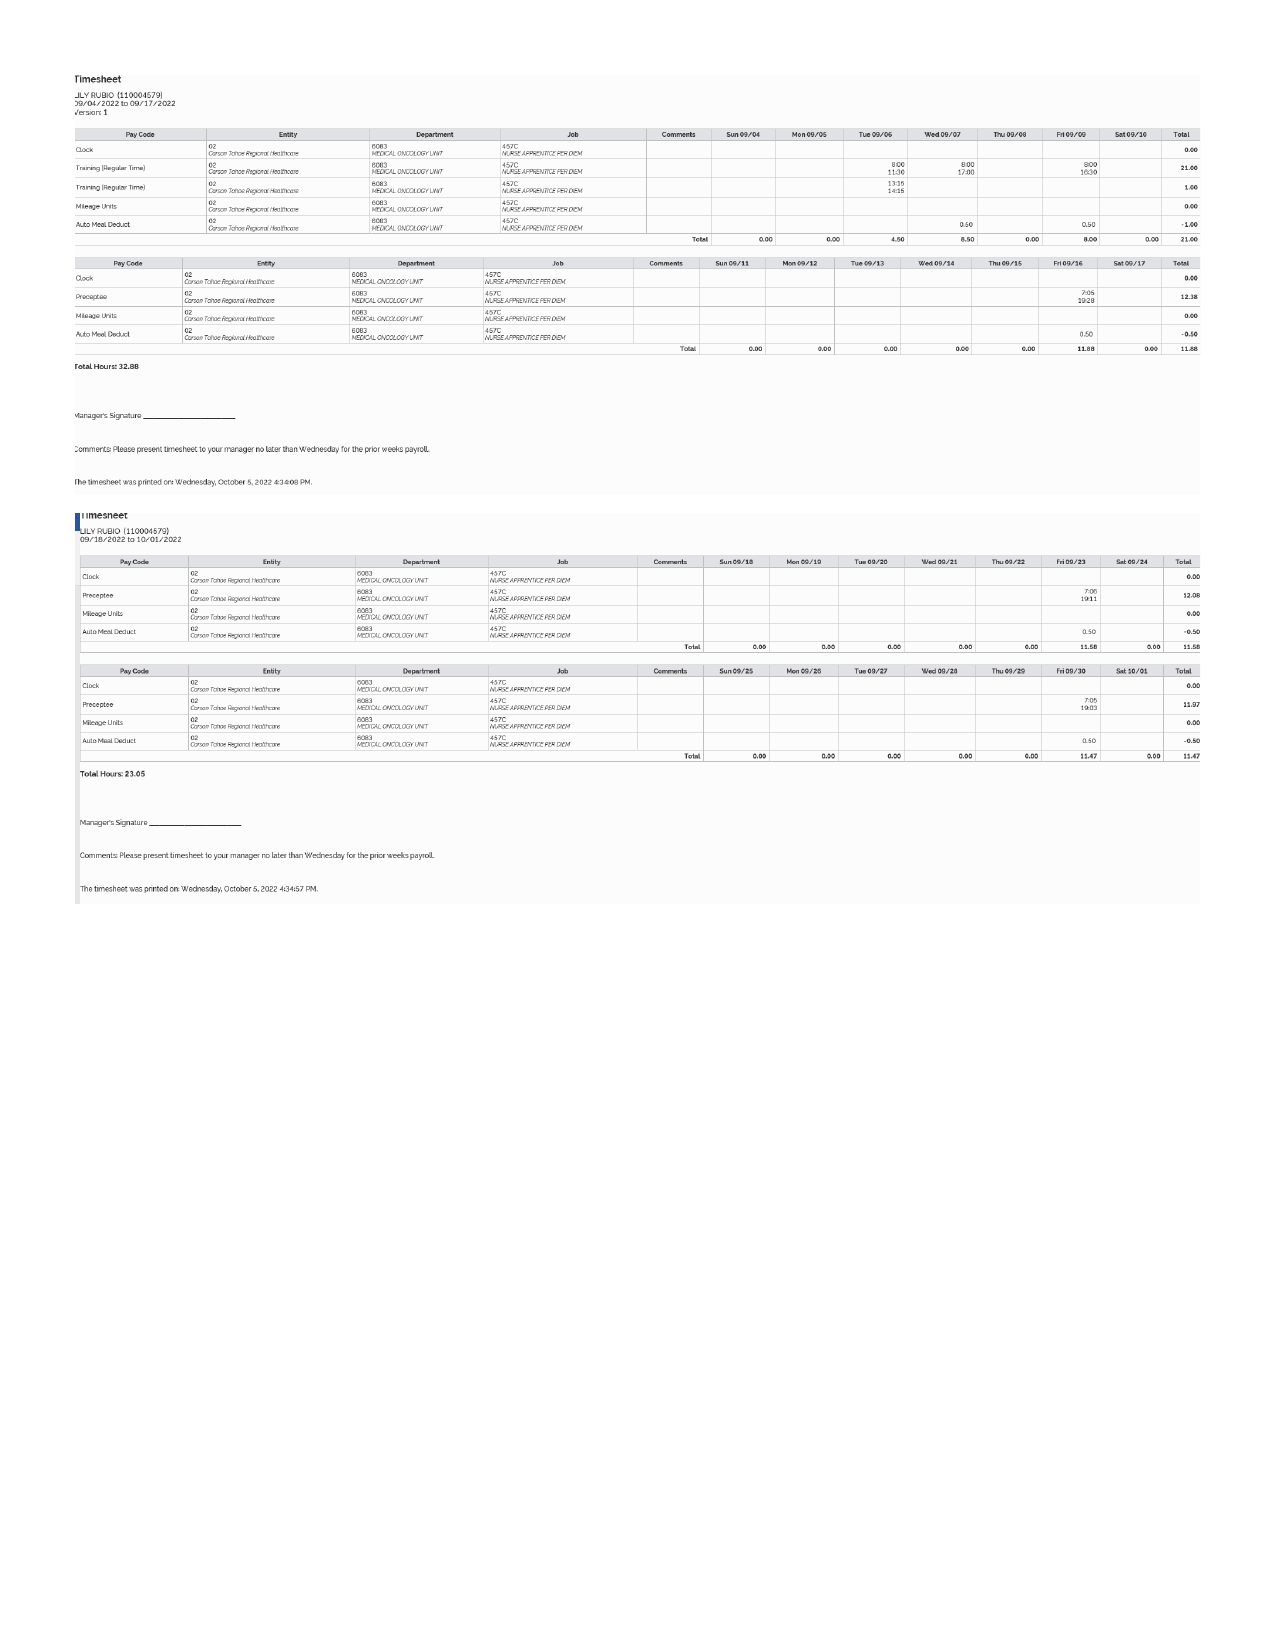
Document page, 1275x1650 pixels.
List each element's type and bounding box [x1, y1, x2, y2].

picture [75, 513, 1200, 904]
picture [75, 75, 1200, 495]
